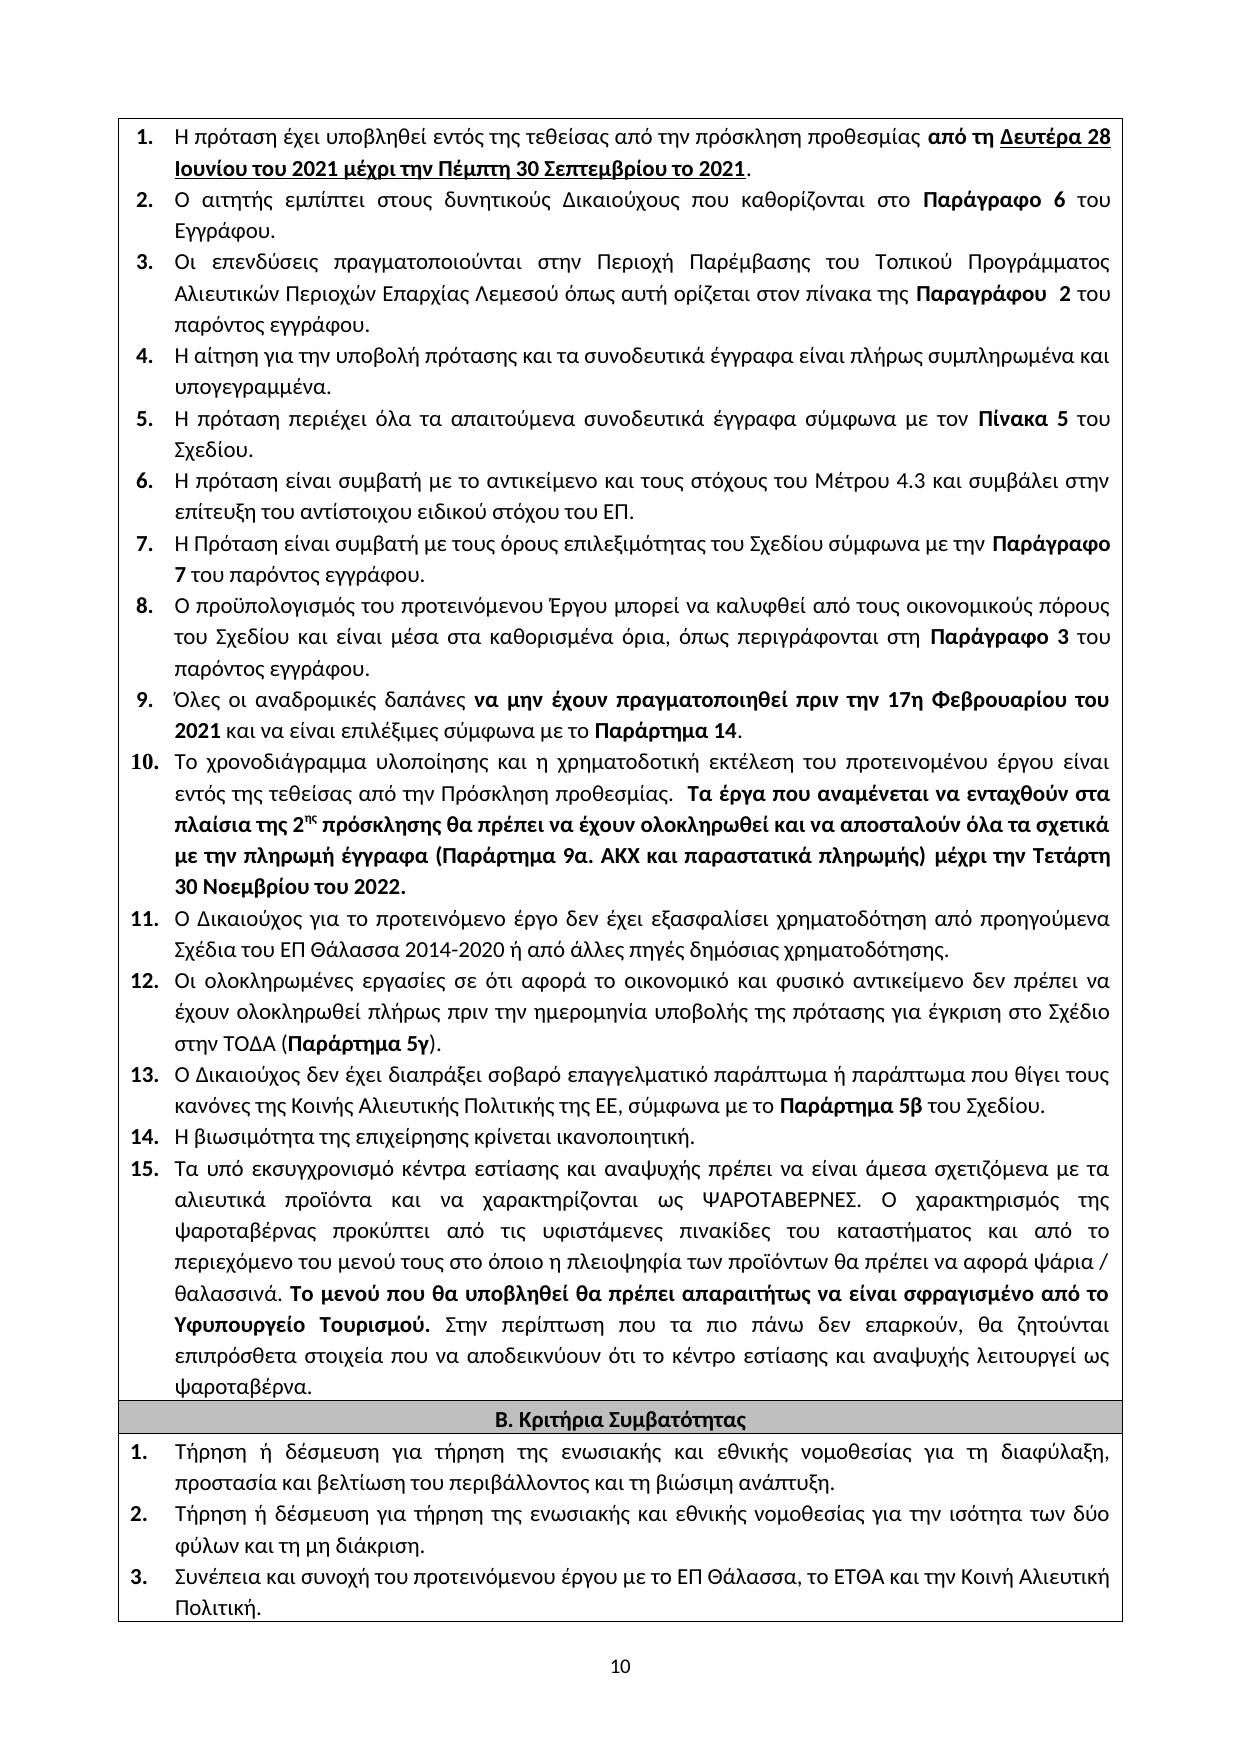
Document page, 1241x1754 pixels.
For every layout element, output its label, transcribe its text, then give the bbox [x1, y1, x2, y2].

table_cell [119, 1434, 1122, 1621]
table_cell Β. Κριτήρια Συμβατότητας [119, 1401, 1122, 1433]
table_cell Η πρόταση έχει υποβληθεί εντός της τεθείσας από την πρόσκληση προθεσμίας από τη Δευτέρα 28 Ιουνίου του 2021 μέχρι την Πέμπτη 30 Σεπτεμβρίου το 2021. Ο αιτητής εμπίπτει στους δυνητικούς Δικαιούχους που καθορίζονται στο Παράγραφο 6 του Εγγράφου. Οι επενδύσεις πραγματοποιούνται στην Περιοχή Παρέμβασης του Τοπικού Προγράμματος Αλιευτικών Περιοχών Επαρχίας Λεμεσού όπως αυτή ορίζεται στον πίνακα της Παραγράφου 2 του παρόντος εγγράφου. Η αίτηση για την υποβολή πρότασης και τα συνοδευτικά έγγραφα είναι πλήρως συμπληρωμένα και υπογεγραμμένα. Η πρόταση περιέχει όλα τα απαιτούμενα συνοδευτικά έγγραφα σύμφωνα με τον Πίνακα 5 του Σχεδίου. Η πρόταση είναι συμβατή με το αντικείμενο και τους στόχους του Μέτρου 4.3 και συμβάλει στην επίτευξη του αντίστοιχου ειδικού στόχου του ΕΠ. Η Πρόταση είναι συμβατή με τους όρους επιλεξιμότητας του Σχεδίου σύμφωνα με την Παράγραφο 7 του παρόντος εγγράφου. Ο προϋπολογισμός του προτεινόμενου Έργου μπορεί να καλυφθεί από τους οικονομικούς πόρους του Σχεδίου και είναι μέσα στα καθορισμένα όρια, όπως περιγράφονται στη Παράγραφο 3 του παρόντος εγγράφου. Όλες οι αναδρομικές δαπάνες να μην έχουν πραγματοποιηθεί πριν την 17η Φεβρουαρίου του 2021 και να είναι επιλέξιμες σύμφωνα με το Παράρτημα 14. Το χρονοδιάγραμμα υλοποίησης και η χρηματοδοτική εκτέλεση του προτεινομένου έργου είναι εντός της τεθείσας από την Πρόσκληση προθεσμίας. Τα έργα που αναμένεται να ενταχθούν στα πλαίσια της 2ης πρόσκλησης θα πρέπει να έχουν ολοκληρωθεί και να αποσταλούν όλα τα σχετικά με την πληρωμή έγγραφα (Παράρτημα 9α. ΑΚΧ και παραστατικά πληρωμής) μέχρι την Τετάρτη 30 Νοεμβρίου του 2022. Ο Δικαιούχος για το προτεινόμενο έργο δεν έχει εξασφαλίσει χρηματοδότηση από προηγούμενα Σχέδια του ΕΠ Θάλασσα 2014-2020 ή από άλλες πηγές δημόσιας χρηματοδότησης. Οι ολοκληρωμένες εργασίες σε ότι αφορά το οικονομικό και φυσικό αντικείμενο δεν πρέπει να έχουν ολοκληρωθεί πλήρως πριν την ημερομηνία υποβολής της πρότασης για έγκριση στο Σχέδιο στην ΤΟΔΑ (Παράρτημα 5γ). Ο Δικαιούχος δεν έχει διαπράξει σοβαρό επαγγελματικό παράπτωμα ή παράπτωμα που θίγει τους κανόνες της Κοινής Αλιευτικής Πολιτικής της ΕΕ, σύμφωνα με το Παράρτημα 5β του Σχεδίου. Η βιωσιμότητα της επιχείρησης κρίνεται ικανοποιητική. Τα υπό εκσυγχρονισμό κέντρα εστίασης και αναψυχής πρέπει να είναι άμεσα σχετιζόμενα με τα αλιευτικά προϊόντα και να χαρακτηρίζονται ως ΨΑΡΟΤΑΒΕΡΝΕΣ. Ο χαρακτηρισμός της ψαροταβέρνας προκύπτει από τις υφιστάμενες πινακίδες του καταστήματος και από το περιεχόμενο του μενού τους στο όποιο η πλειοψηφία των προϊόντων θα πρέπει να αφορά ψάρια / θαλασσινά. Το μενού που θα υποβληθεί θα πρέπει απαραιτήτως να είναι σφραγισμένο από το Υφυπουργείο Τουρισμού. Στην περίπτωση που τα πιο πάνω δεν επαρκούν, θα ζητούνται επιπρόσθετα στοιχεία που να αποδεικνύουν ότι το κέντρο εστίασης και αναψυχής λειτουργεί ως ψαροταβέρνα. [119, 119, 1122, 1400]
